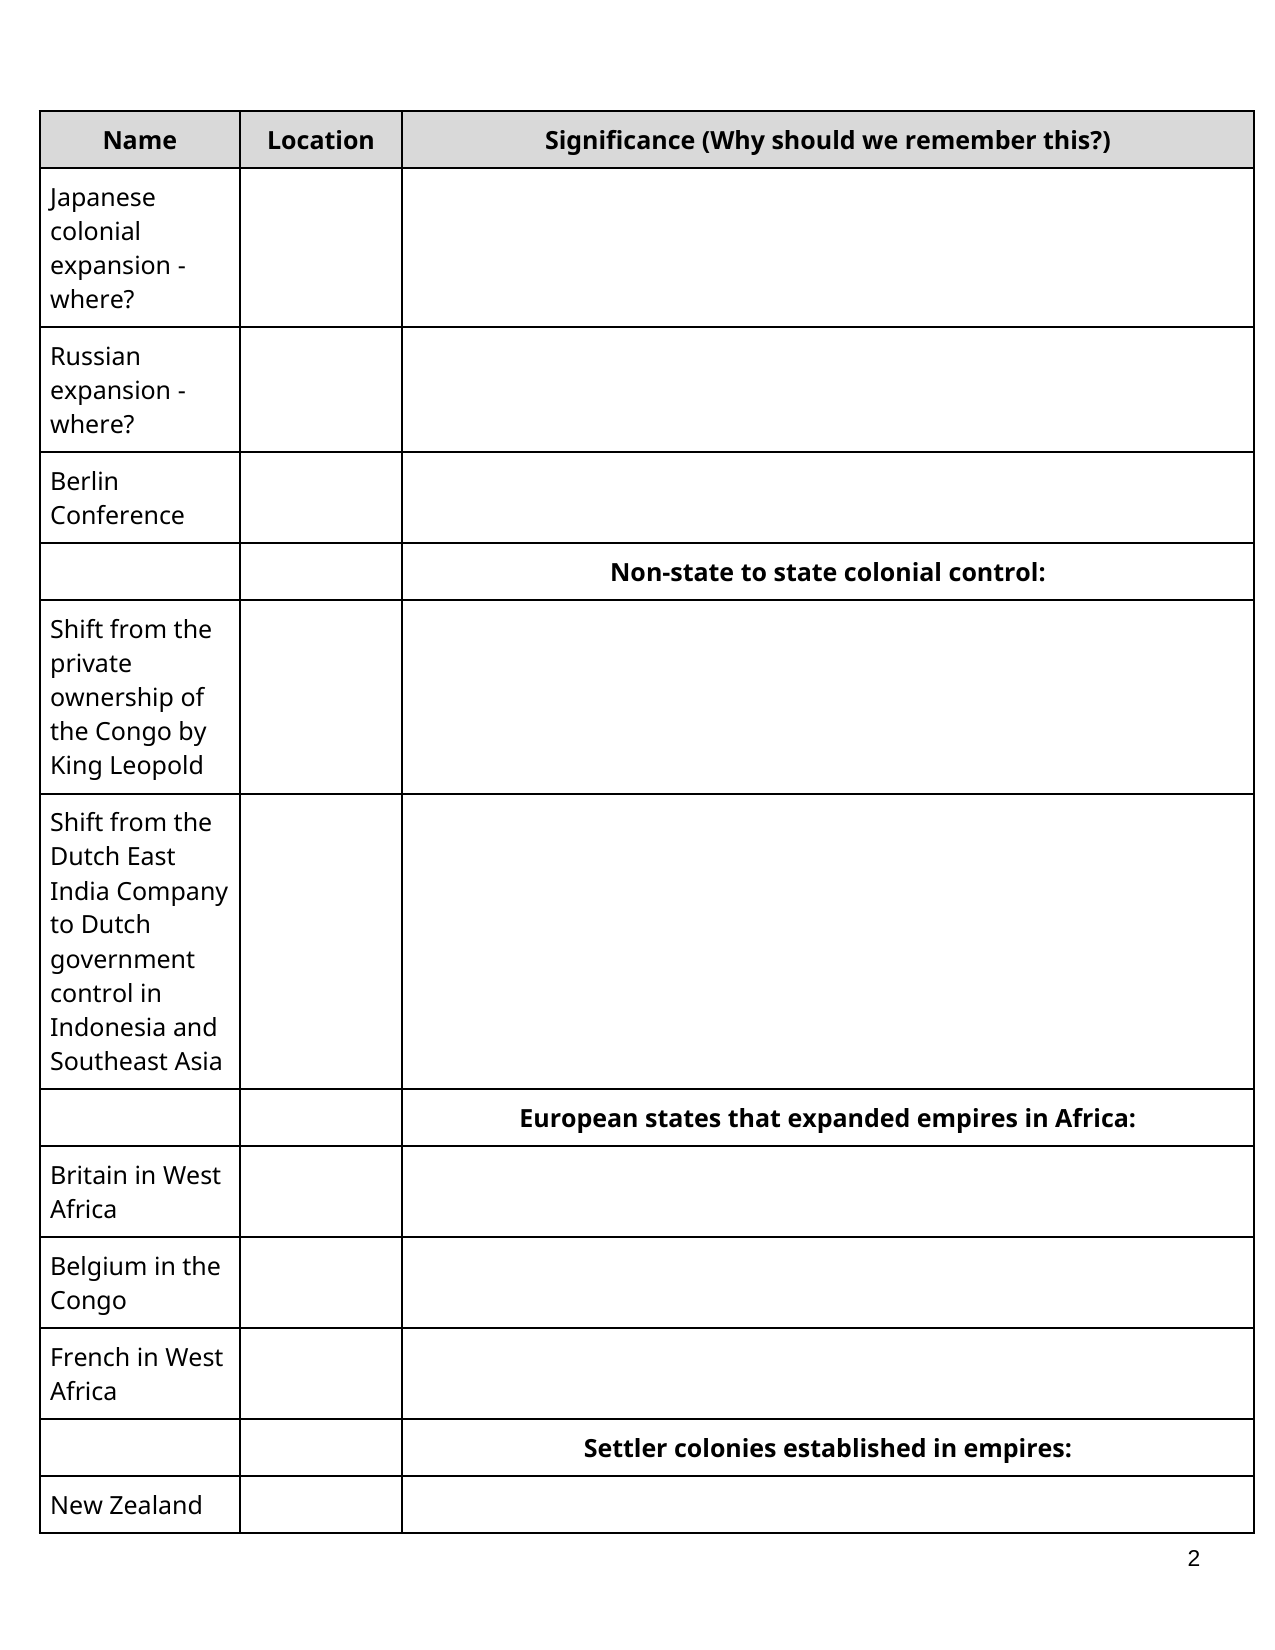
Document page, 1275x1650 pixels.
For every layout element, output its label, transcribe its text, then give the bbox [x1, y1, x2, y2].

table_cell [403, 1329, 1253, 1418]
table_cell [41, 1420, 239, 1475]
table_cell [41, 544, 239, 599]
table_cell Japanese colonial expansion - where? [41, 169, 239, 326]
table_cell Berlin Conference [41, 453, 239, 542]
table_cell [241, 544, 401, 599]
table_cell [241, 169, 401, 326]
table_cell Non-state to state colonial control: [403, 544, 1253, 599]
table_cell Settler colonies established in empires: [403, 1420, 1253, 1475]
table_cell European states that expanded empires in Africa: [403, 1090, 1253, 1145]
table_cell [403, 795, 1253, 1088]
table_header Location [241, 112, 401, 167]
table_cell French in West Africa [41, 1329, 239, 1418]
table_cell [403, 1238, 1253, 1327]
table_cell [403, 1147, 1253, 1236]
table_cell [403, 453, 1253, 542]
table_header Name [41, 112, 239, 167]
table_cell [403, 328, 1253, 451]
table_cell Shift from the Dutch East India Company to Dutch government control in Indonesia and Southeast Asia [41, 795, 239, 1088]
table_cell [403, 601, 1253, 792]
table_cell [241, 1090, 401, 1145]
table_cell Britain in West Africa [41, 1147, 239, 1236]
table_cell [241, 1420, 401, 1475]
table_cell Shift from the private ownership of the Congo by King Leopold [41, 601, 239, 792]
table_cell [241, 1147, 401, 1236]
table_header Significance (Why should we remember this?) [403, 112, 1253, 167]
table_cell [241, 601, 401, 792]
table_cell [241, 453, 401, 542]
table_cell [241, 1477, 401, 1532]
table_cell [41, 1090, 239, 1145]
table_cell [241, 1238, 401, 1327]
table_cell [241, 328, 401, 451]
table_cell New Zealand [41, 1477, 239, 1532]
table_cell [403, 169, 1253, 326]
table_cell [241, 1329, 401, 1418]
table_cell Russian expansion - where? [41, 328, 239, 451]
table_cell Belgium in the Congo [41, 1238, 239, 1327]
table_cell [403, 1477, 1253, 1532]
table_cell [241, 795, 401, 1088]
